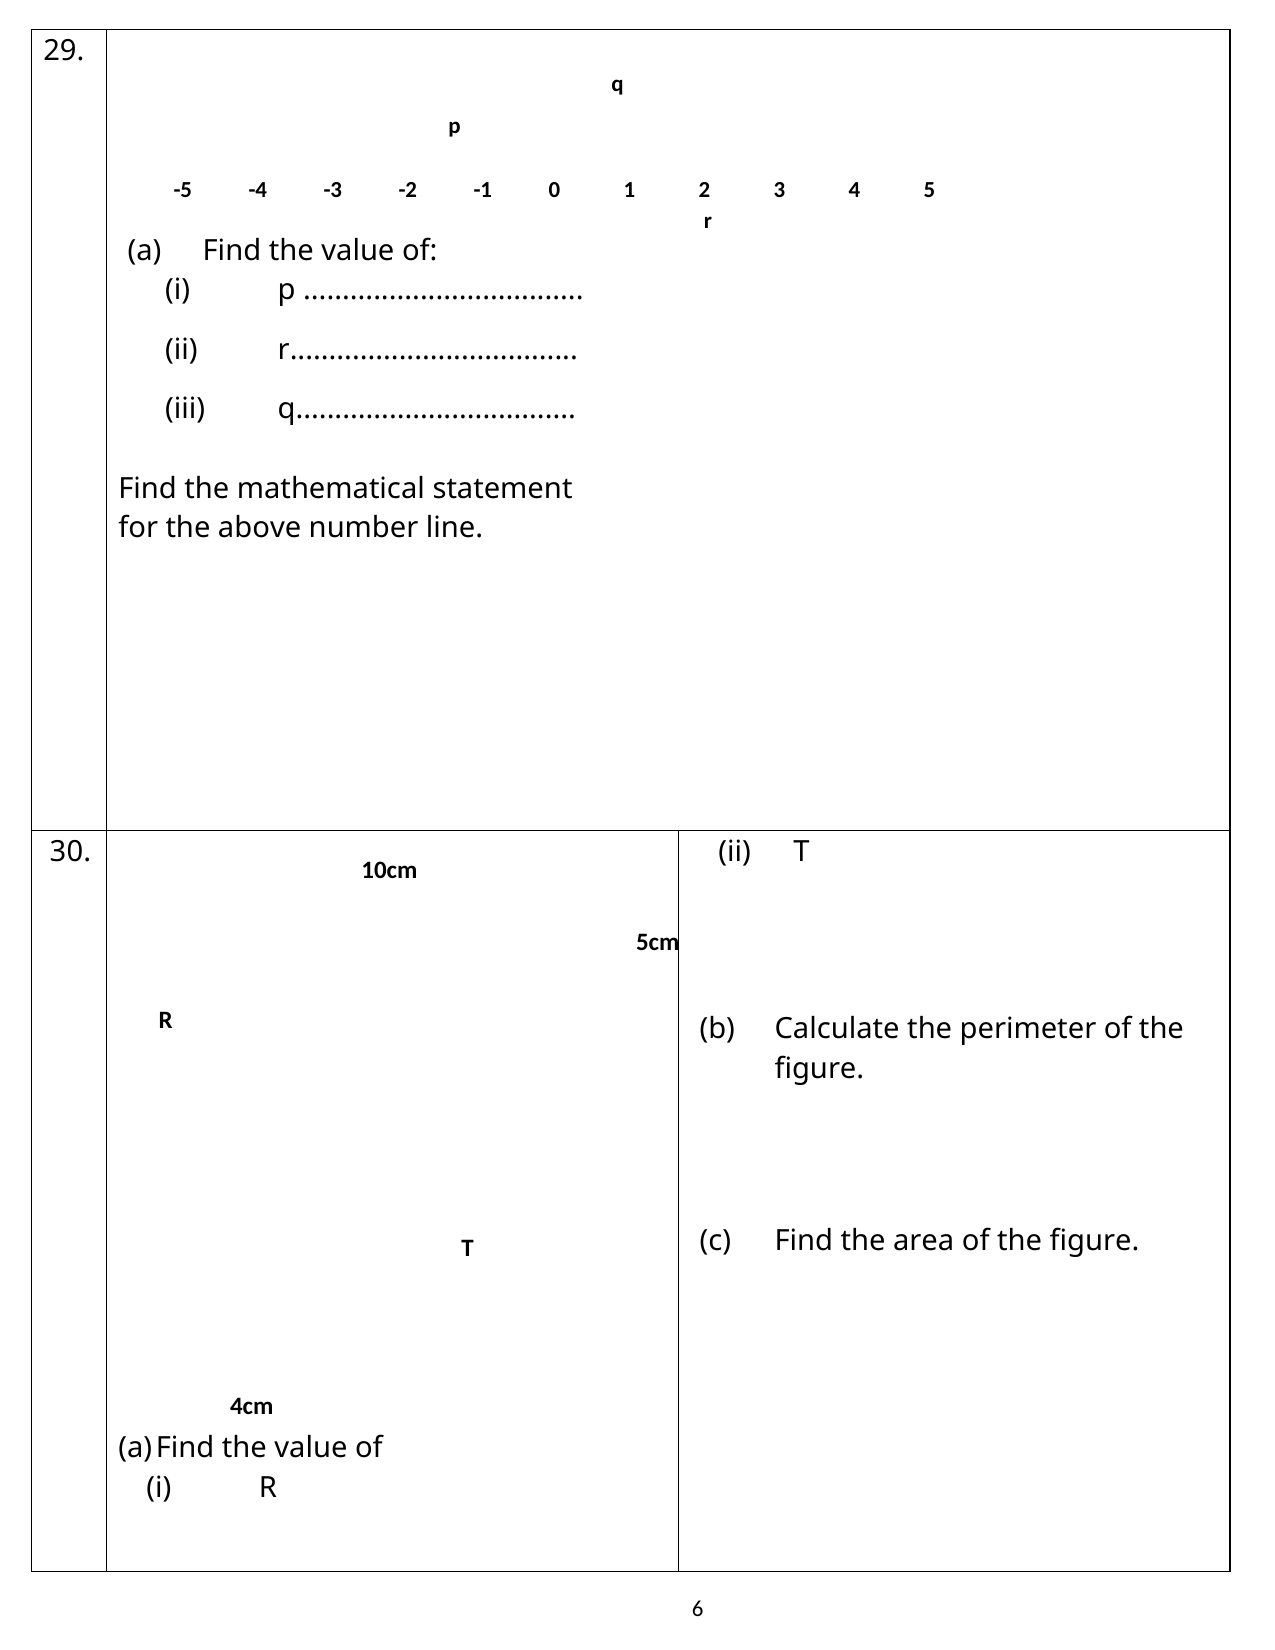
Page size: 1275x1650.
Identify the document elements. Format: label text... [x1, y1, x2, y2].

table_cell [613, 831, 678, 1571]
table_cell [32, 1207, 106, 1571]
table_cell [613, 30, 1229, 830]
table_cell 29. [32, 30, 106, 830]
table_cell 30. [32, 831, 106, 1207]
table_cell T Calculate the perimeter of the figure. Find the area of the figure. [679, 831, 1229, 1571]
table_cell [107, 831, 613, 1207]
table_cell Find the value of R [107, 1207, 613, 1571]
table_cell Find the value of: p .................................... r..................................... q.................................... Find the mathematical statement for the above number line. [107, 30, 613, 830]
